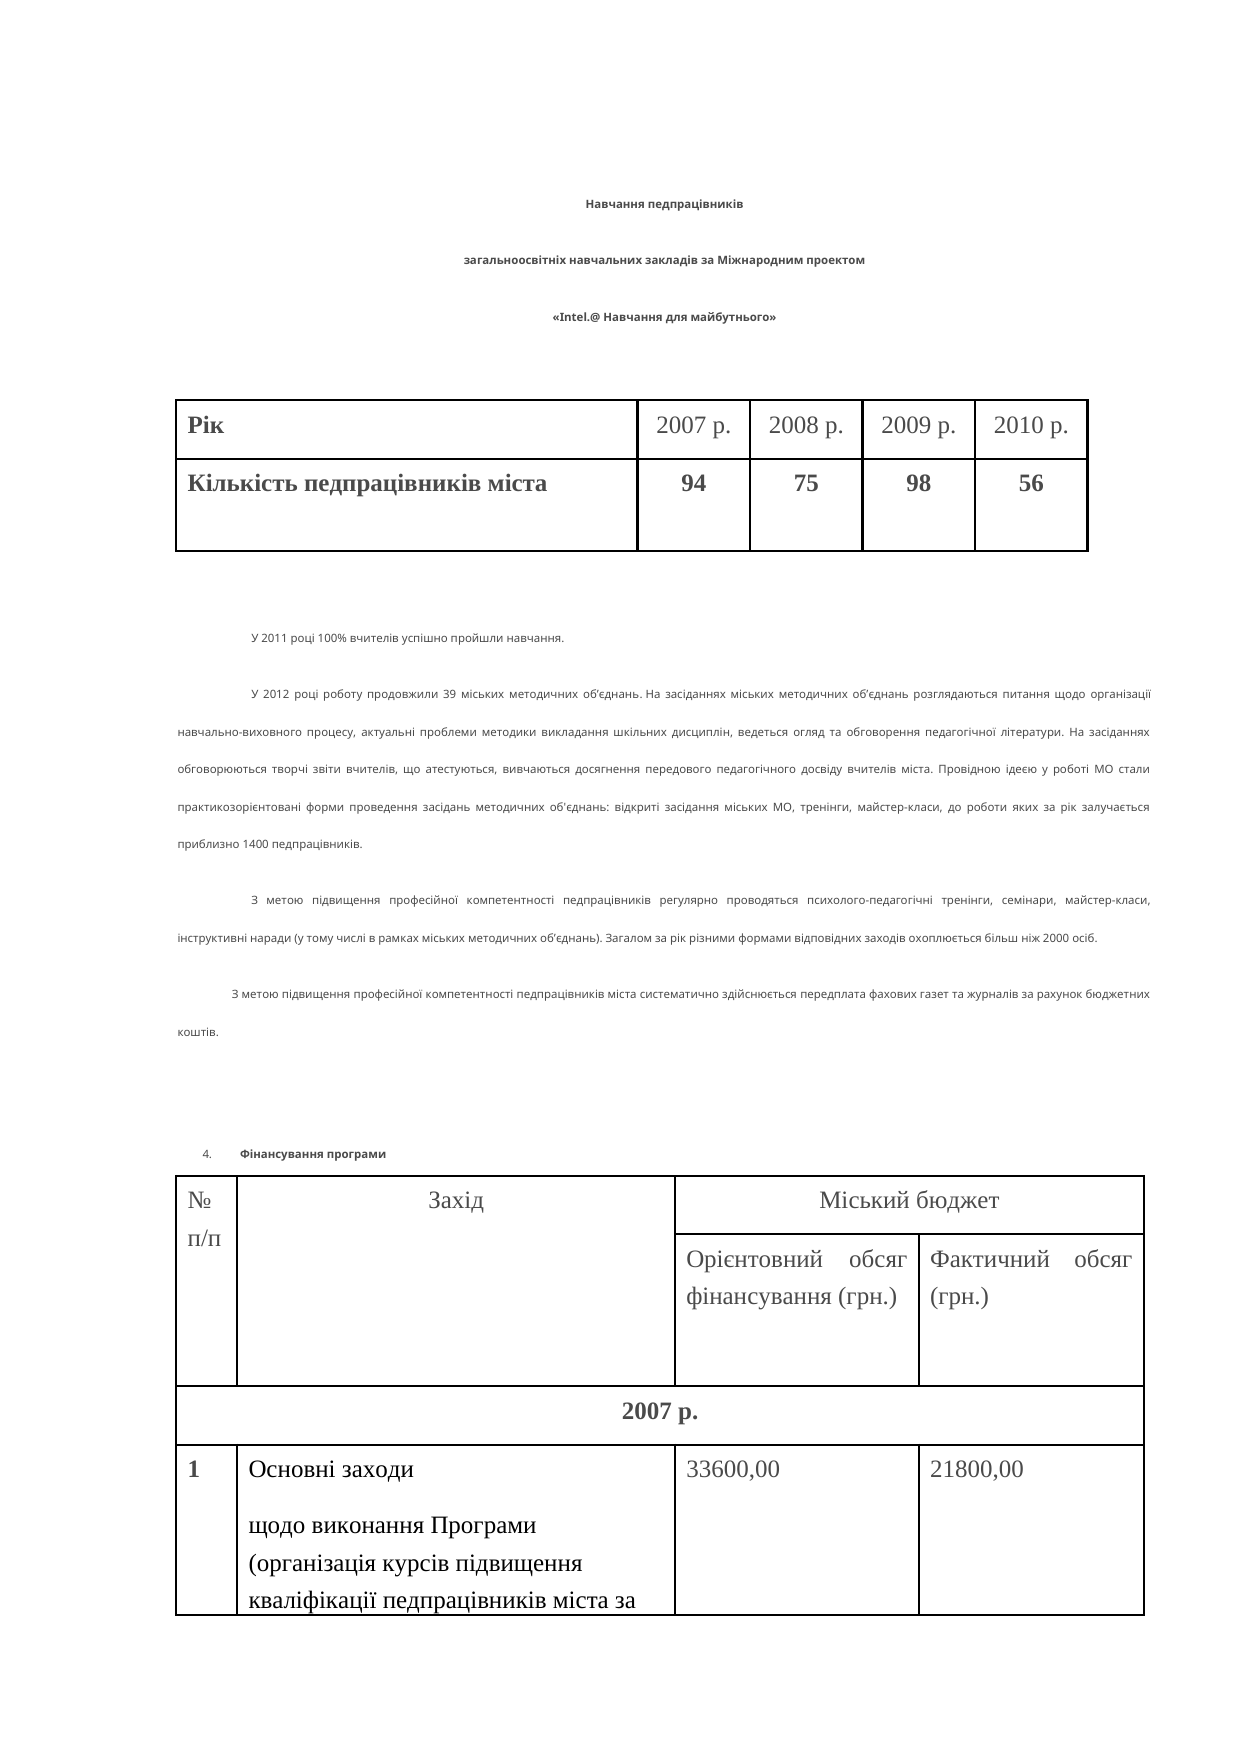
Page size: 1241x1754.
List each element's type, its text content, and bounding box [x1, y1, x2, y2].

table_header Захід [238, 1177, 674, 1385]
table_header Рік [177, 401, 636, 458]
text З метою підвищення професійної компетентності педпрацівників міста систематично здійснюється передплата фахових газет та журналів за рахунок бюджетних коштів. [177, 964, 1152, 1039]
table_cell Кількість педпрацівників міста [177, 460, 636, 550]
table_cell 75 [751, 460, 861, 550]
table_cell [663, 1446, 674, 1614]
text З метою підвищення професійної компетентності педпрацівників регулярно проводяться психолого-педагогічні тренінги, семінари, майстер-класи, інструктивні наради (у тому числі в рамках міських методичних об’єднань). Загалом за рік різними формами відповідних заходів охоплюється більш ніж 2000 осіб. [177, 871, 1152, 946]
table_header 2010 р. [976, 401, 1086, 458]
text загальноосвітніх навчальних закладів за Міжнародним проектом [177, 231, 1152, 268]
table_cell 98 [864, 460, 974, 550]
table_cell Фактичний обсяг (грн.) [920, 1235, 1143, 1385]
table_cell 1 [177, 1446, 236, 1614]
text Навчання педпрацівників [177, 174, 1152, 212]
table_header Міський бюджет [676, 1177, 1143, 1233]
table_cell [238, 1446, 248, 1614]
table_cell 2007 р. [177, 1387, 1143, 1443]
text «Intel.@ Навчання для майбутнього» [177, 287, 1152, 324]
table_cell 21800,00 [920, 1446, 1143, 1614]
table_header 2009 р. [864, 401, 974, 458]
list Фінансування програми [202, 1125, 1152, 1162]
table_header 2007 р. [639, 401, 749, 458]
text У 2012 році роботу продовжили 39 міських методичних об’єднань. На засіданнях міських методичних об’єднань розглядаються питання щодо організації навчально-виховного процесу, актуальні проблеми методики викладання шкільних дисциплін, ведеться огляд та обговорення педагогічної літератури. На засіданнях обговорюються творчі звіти вчителів, що атестуються, вивчаються досягнення передового педагогічного досвіду вчителів міста. Провідною ідеєю у роботі МО стали практикозорієнтовані форми проведення засідань методичних об'єднань: відкриті засідання міських МО, тренінги, майстер-класи, до роботи яких за рік залучається приблизно 1400 педпрацівників. [177, 664, 1152, 852]
table_header № п/п [177, 1177, 236, 1385]
table_cell Орієнтовний обсяг фінансування (грн.) [676, 1235, 918, 1385]
table_header 2008 р. [751, 401, 861, 458]
table_cell 33600,00 [676, 1446, 918, 1614]
text У 2011 році 100% вчителів успішно пройшли навчання. [177, 608, 1152, 646]
table_cell 56 [976, 460, 1086, 550]
table_cell 94 [639, 460, 749, 550]
